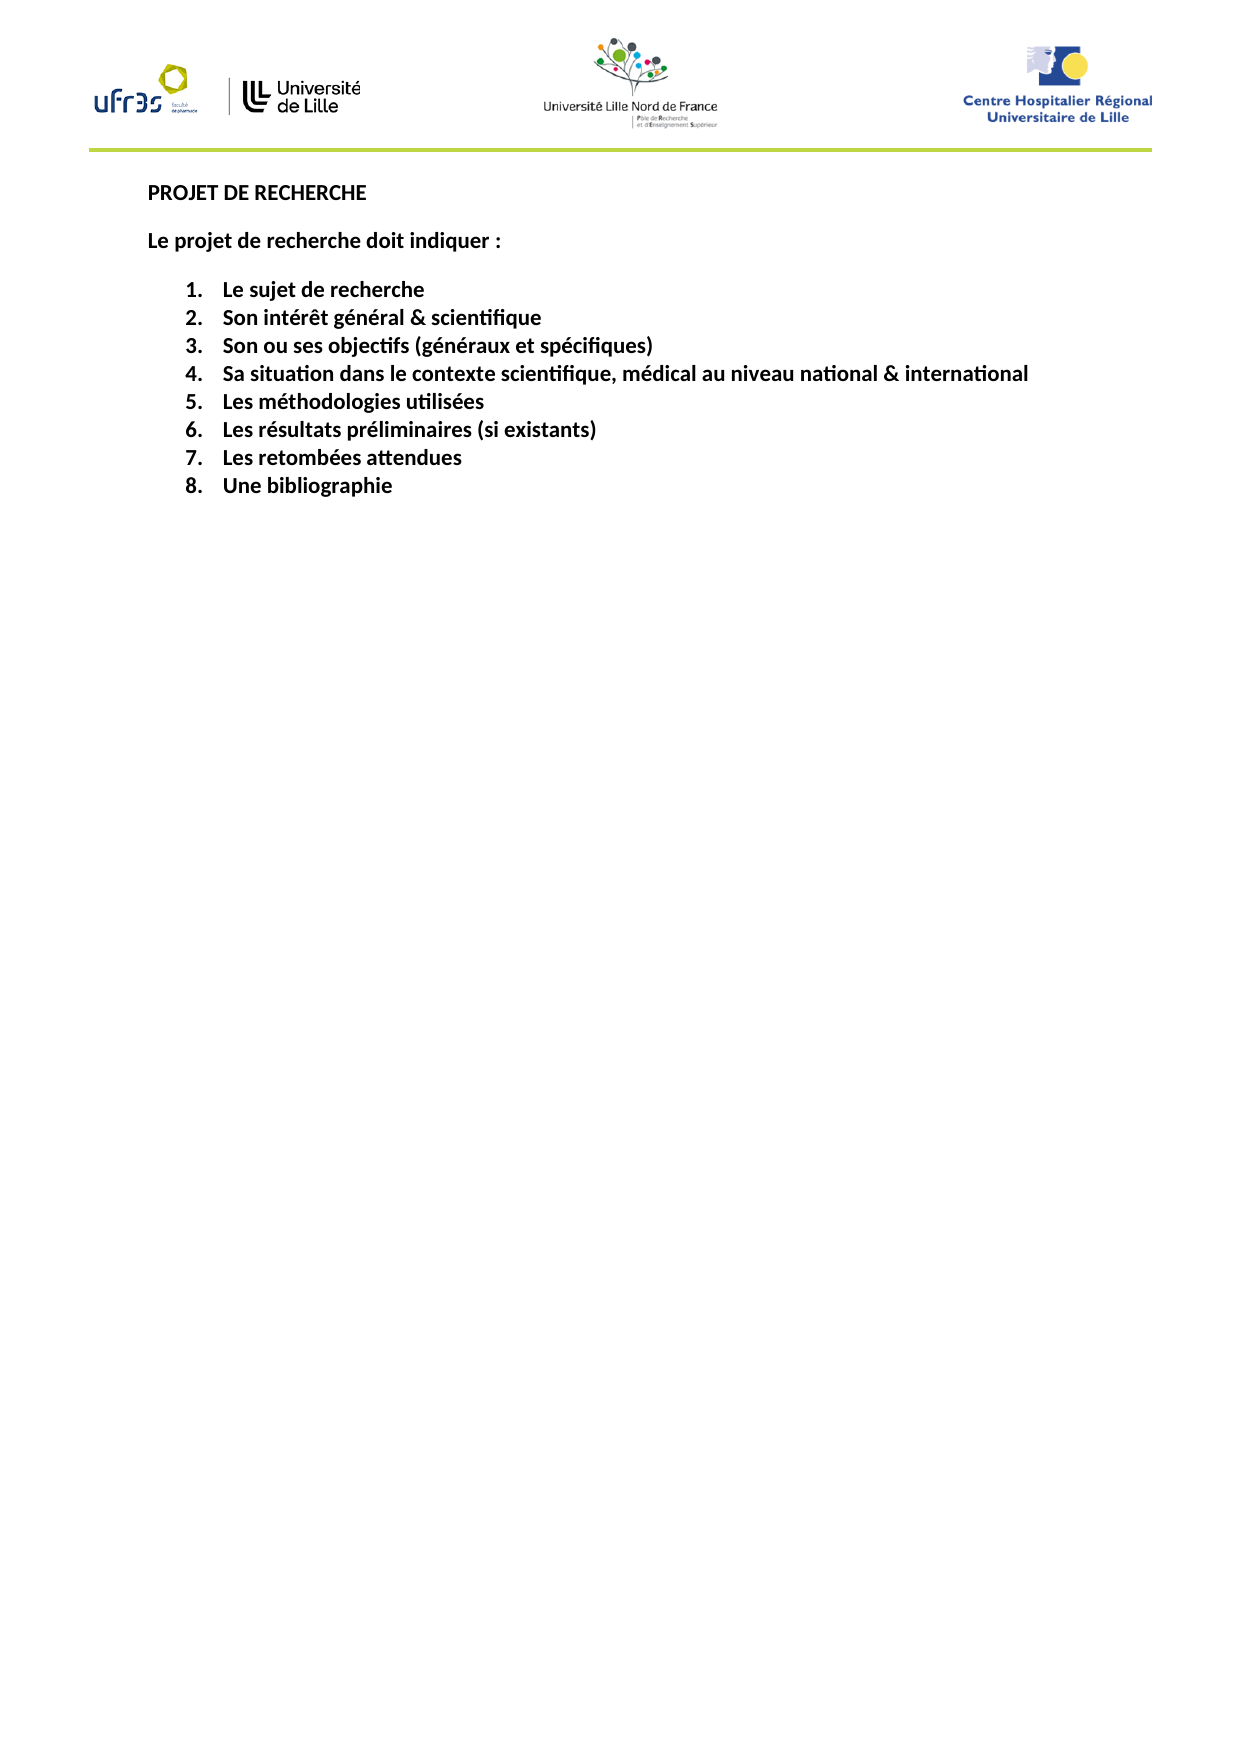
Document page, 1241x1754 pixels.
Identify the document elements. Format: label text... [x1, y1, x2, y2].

list Les méthodologies utilisées [185, 387, 1093, 416]
picture [542, 35, 720, 130]
list Une bibliographie [185, 472, 1093, 499]
list Sa situation dans le contexte scientifique, médical au niveau national & international [185, 359, 1093, 387]
text Le projet de recherche doit indiquer : [148, 227, 1093, 254]
text PROJET DE RECHERCHE [148, 178, 1093, 206]
list Les retombées attendues [185, 443, 1093, 472]
list Les résultats préliminaires (si existants) [185, 416, 1093, 443]
list Son intérêt général & scientifique [185, 303, 1093, 331]
list Son ou ses objectifs (généraux et spécifiques) [185, 331, 1093, 359]
list Le sujet de recherche [185, 275, 1093, 303]
picture [944, 27, 1171, 141]
picture [94, 64, 360, 115]
